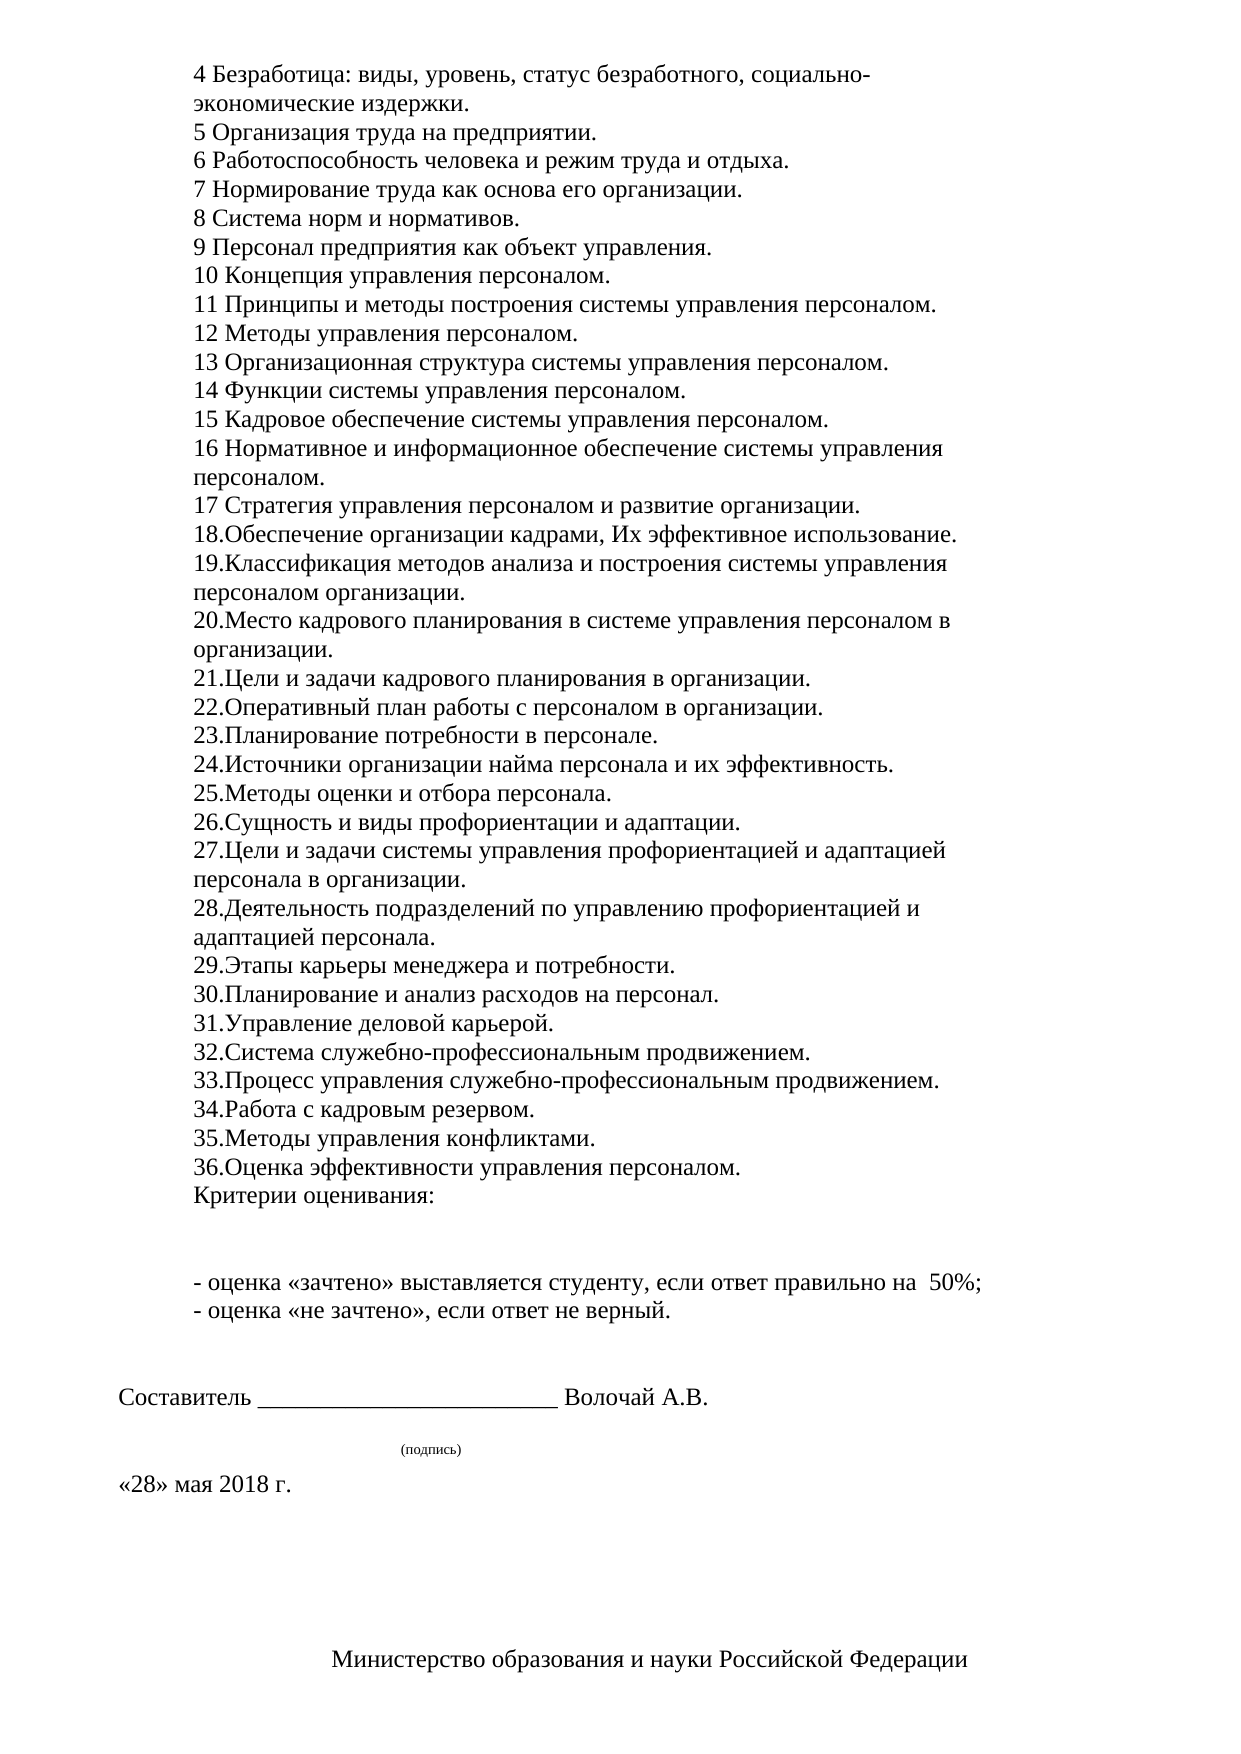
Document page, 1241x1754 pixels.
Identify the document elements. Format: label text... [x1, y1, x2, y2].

text Критерии оценивания: [193, 1180, 1181, 1209]
text 27.Цели и задачи системы управления профориентацией и адаптацией [193, 835, 1181, 864]
text 13 Организационная структура системы управления персоналом. [193, 347, 1181, 375]
text 19.Классификация методов анализа и построения системы управления [193, 548, 1181, 577]
text 22.Оперативный план работы с персоналом в организации. [193, 692, 1181, 720]
text организации. [193, 634, 1181, 663]
text 21.Цели и задачи кадрового планирования в организации. [193, 663, 1181, 692]
text 31.Управление деловой карьерой. [193, 1008, 1181, 1037]
text 7 Нормирование труда как основа его организации. [193, 174, 1181, 203]
text 24.Источники организации найма персонала и их эффективность. [193, 749, 1181, 778]
text 12 Методы управления персоналом. [193, 318, 1181, 347]
text 29.Этапы карьеры менеджера и потребности. [193, 950, 1181, 979]
text 35.Методы управления конфликтами. [193, 1123, 1181, 1152]
text 30.Планирование и анализ расходов на персонал. [193, 979, 1181, 1008]
text 10 Концепция управления персоналом. [193, 260, 1181, 289]
text 32.Система служебно-профессиональным продвижением. [193, 1037, 1181, 1065]
text персонала в организации. [193, 864, 1181, 893]
text 4 Безработица: виды, уровень, статус безработного, социально- [193, 59, 1181, 88]
text Министерство образования и науки Российской Федерации [118, 1644, 1181, 1673]
text 33.Процесс управления служебно-профессиональным продвижением. [193, 1065, 1181, 1094]
text - оценка «зачтено» выставляется студенту, если ответ правильно на 50%; [193, 1267, 1181, 1295]
text персоналом организации. [193, 577, 1181, 605]
text 11 Принципы и методы построения системы управления персоналом. [193, 289, 1181, 318]
text адаптацией персонала. [193, 922, 1181, 950]
text (подпись) [118, 1441, 1181, 1469]
text 16 Нормативное и информационное обеспечение системы управления [193, 433, 1181, 462]
text 34.Работа с кадровым резервом. [193, 1094, 1181, 1123]
text 15 Кадровое обеспечение системы управления персоналом. [193, 404, 1181, 433]
text 17 Стратегия управления персоналом и развитие организации. [193, 490, 1181, 519]
text 5 Организация труда на предприятии. [193, 117, 1181, 145]
text 14 Функции системы управления персоналом. [193, 375, 1181, 404]
text 23.Планирование потребности в персонале. [193, 720, 1181, 749]
text 9 Персонал предприятия как объект управления. [193, 232, 1181, 260]
text 20.Место кадрового планирования в системе управления персоналом в [193, 605, 1181, 634]
text - оценка «не зачтено», если ответ не верный. [193, 1295, 1181, 1324]
text 6 Работоспособность человека и режим труда и отдыха. [193, 145, 1181, 174]
text 25.Методы оценки и отбора персонала. [193, 778, 1181, 807]
text 18.Обеспечение организации кадрами, Их эффективное использование. [193, 519, 1181, 548]
text 28.Деятельность подразделений по управлению профориентацией и [193, 893, 1181, 922]
text 36.Оценка эффективности управления персоналом. [193, 1152, 1181, 1180]
text Составитель ________________________ Волочай А.В. [118, 1382, 1181, 1410]
text 26.Сущность и виды профориентации и адаптации. [193, 807, 1181, 835]
text экономические издержки. [193, 88, 1181, 117]
text 8 Система норм и нормативов. [193, 203, 1181, 232]
text персоналом. [193, 462, 1181, 490]
text «28» мая 2018 г. [118, 1469, 1181, 1498]
